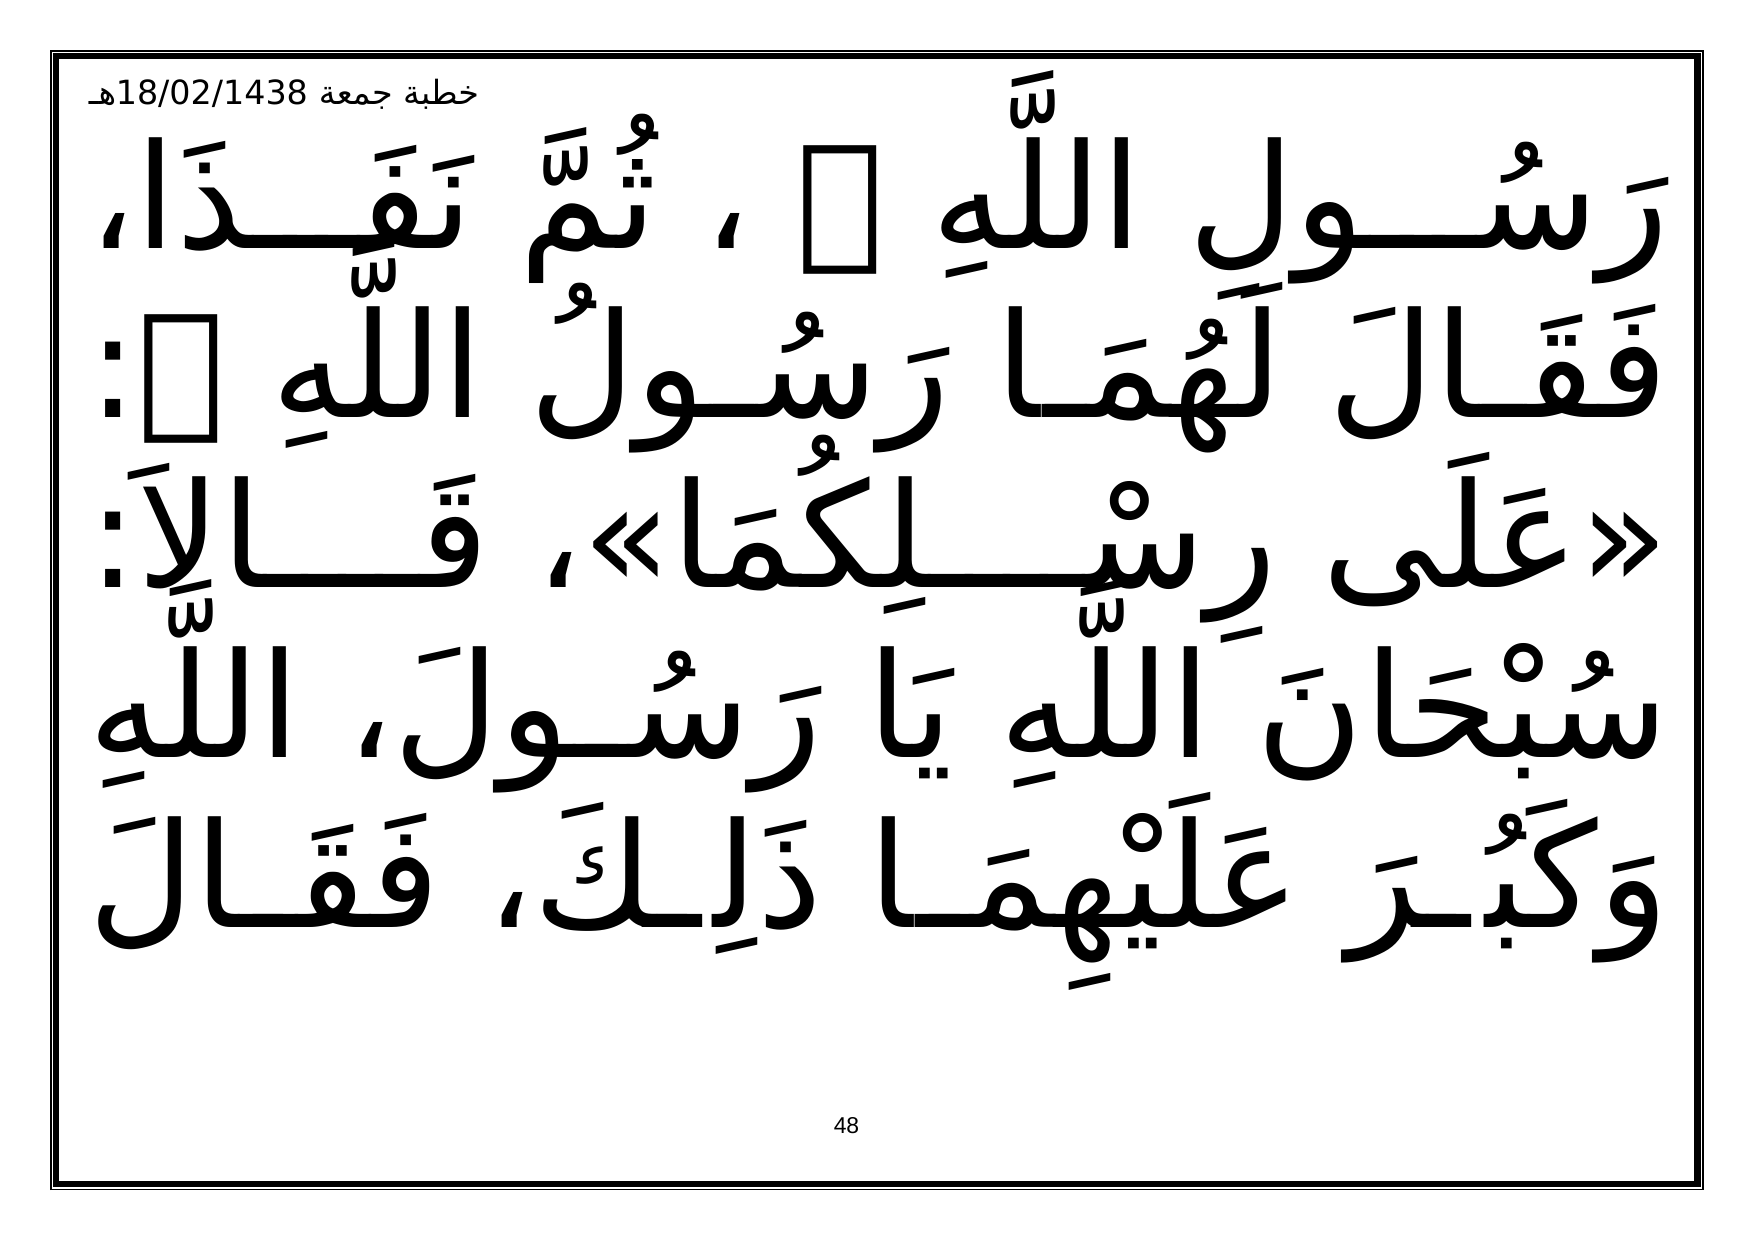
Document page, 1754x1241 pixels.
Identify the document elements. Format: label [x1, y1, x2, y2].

text [89, 113, 1669, 962]
